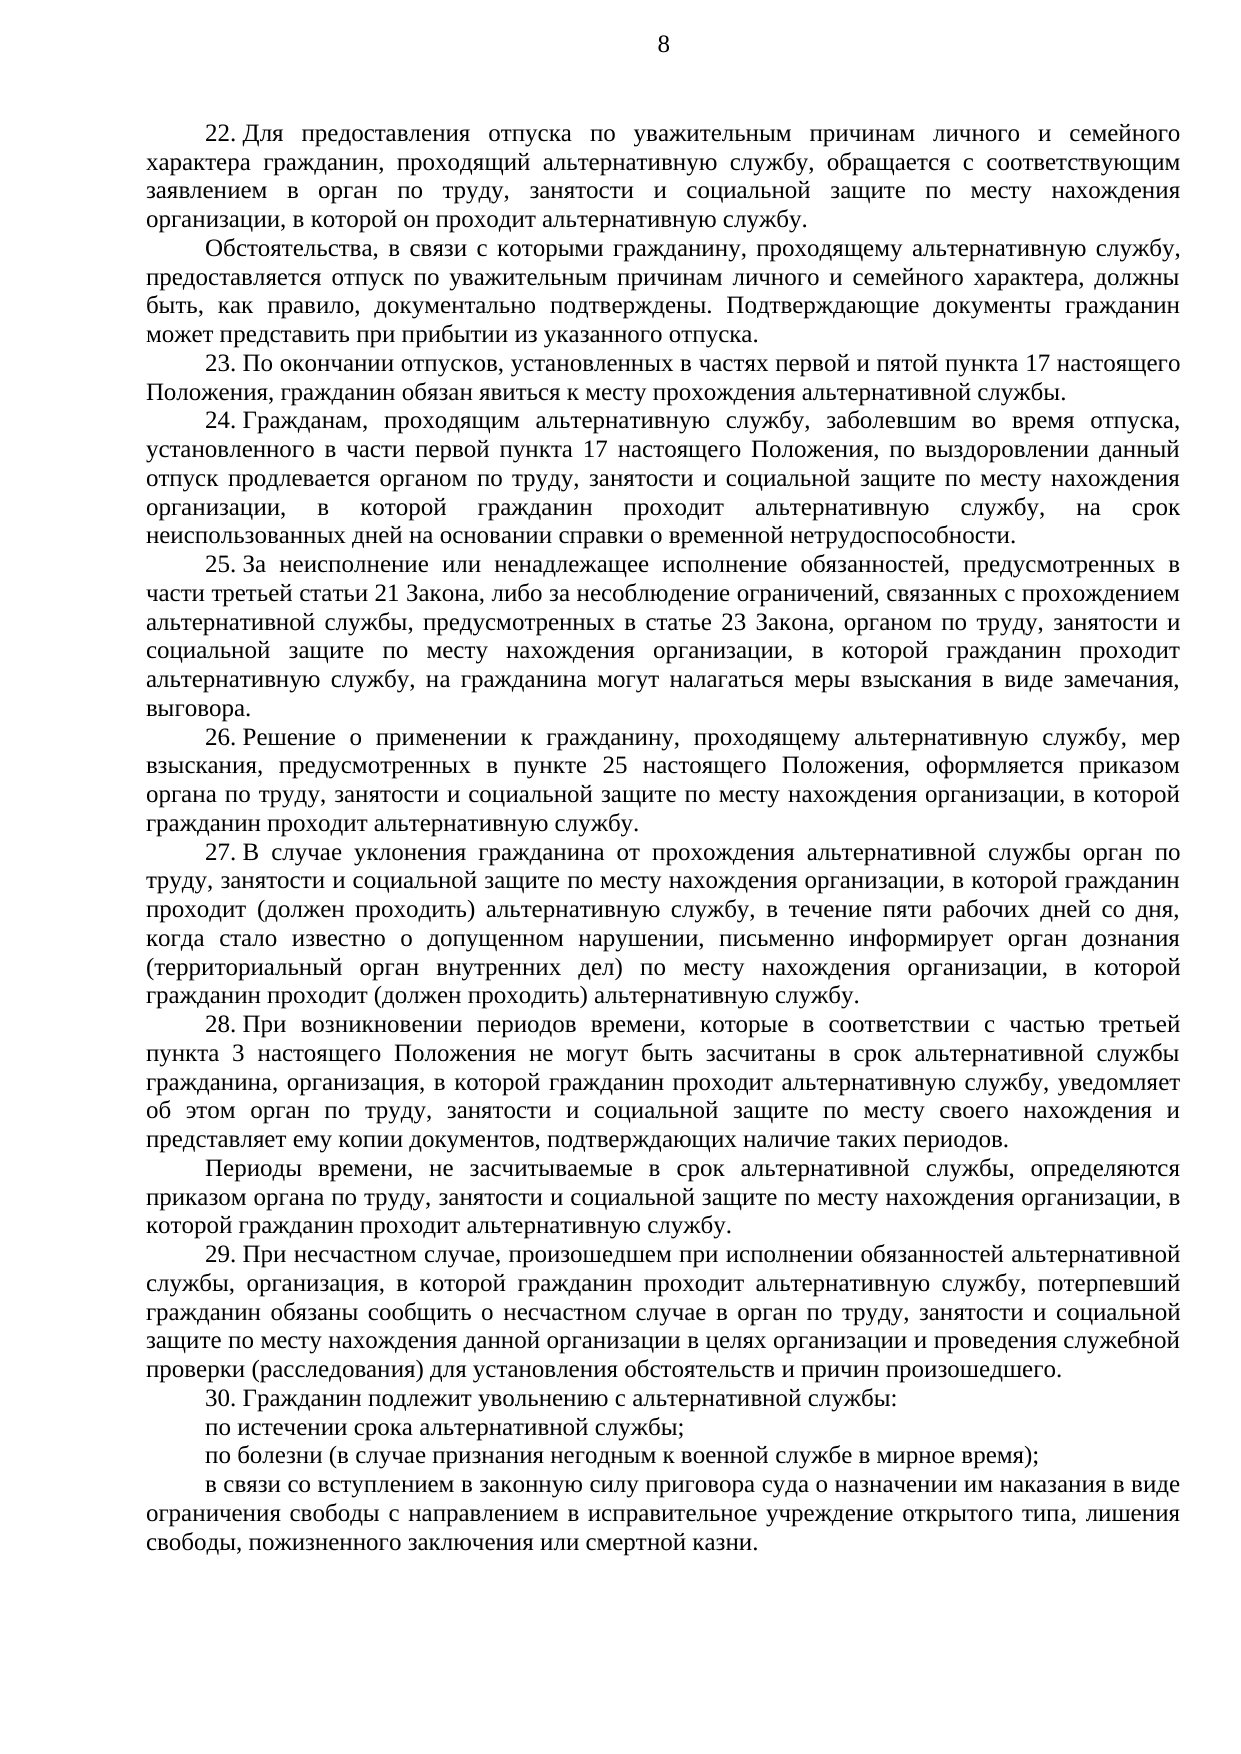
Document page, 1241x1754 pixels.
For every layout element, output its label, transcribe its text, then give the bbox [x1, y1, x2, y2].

text 28. При возникновении периодов времени, которые в соответствии с частью третьей пункта 3 настоящего Положения не могут быть засчитаны в срок альтернативной службы гражданина, организация, в которой гражданин проходит альтернативную службу, уведомляет об этом орган по труду, занятости и социальной защите по месту своего нахождения и представляет ему копии документов, подтверждающих наличие таких периодов. [146, 1009, 1181, 1153]
text 26. Решение о применении к гражданину, проходящему альтернативную службу, мер взыскания, предусмотренных в пункте 25 настоящего Положения, оформляется приказом органа по труду, занятости и социальной защите по месту нахождения организации, в которой гражданин проходит альтернативную службу. [146, 722, 1181, 837]
text 25. За неисполнение или ненадлежащее исполнение обязанностей, предусмотренных в части третьей статьи 21 Закона, либо за несоблюдение ограничений, связанных с прохождением альтернативной службы, предусмотренных в статье 23 Закона, органом по труду, занятости и социальной защите по месту нахождения организации, в которой гражданин проходит альтернативную службу, на гражданина могут налагаться меры взыскания в виде замечания, выговора. [146, 549, 1181, 722]
text 29. При несчастном случае, произошедшем при исполнении обязанностей альтернативной службы, организация, в которой гражданин проходит альтернативную службу, потерпевший гражданин обязаны сообщить о несчастном случае в орган по труду, занятости и социальной защите по месту нахождения данной организации в целях организации и проведения служебной проверки (расследования) для установления обстоятельств и причин произошедшего. [146, 1239, 1181, 1383]
text 30. Гражданин подлежит увольнению с альтернативной службы: [146, 1383, 1181, 1412]
text Обстоятельства, в связи с которыми гражданину, проходящему альтернативную службу, предоставляется отпуск по уважительным причинам личного и семейного характера, должны быть, как правило, документально подтверждены. Подтверждающие документы гражданин может представить при прибытии из указанного отпуска. [146, 233, 1181, 348]
text 22. Для предоставления отпуска по уважительным причинам личного и семейного характера гражданин, проходящий альтернативную службу, обращается с соответствующим заявлением в орган по труду, занятости и социальной защите по месту нахождения организации, в которой он проходит альтернативную службу. [146, 118, 1181, 233]
text 27. В случае уклонения гражданина от прохождения альтернативной службы орган по труду, занятости и социальной защите по месту нахождения организации, в которой гражданин проходит (должен проходить) альтернативную службу, в течение пяти рабочих дней со дня, когда стало известно о допущенном нарушении, письменно информирует орган дознания (территориальный орган внутренних дел) по месту нахождения организации, в которой гражданин проходит (должен проходить) альтернативную службу. [146, 837, 1181, 1009]
text 23. По окончании отпусков, установленных в частях первой и пятой пункта 17 настоящего Положения, гражданин обязан явиться к месту прохождения альтернативной службы. [146, 348, 1181, 406]
text Периоды времени, не засчитываемые в срок альтернативной службы, определяются приказом органа по труду, занятости и социальной защите по месту нахождения организации, в которой гражданин проходит альтернативную службу. [146, 1153, 1181, 1239]
text по истечении срока альтернативной службы; [146, 1412, 1181, 1441]
text 24. Гражданам, проходящим альтернативную службу, заболевшим во время отпуска, установленного в части первой пункта 17 настоящего Положения, по выздоровлении данный отпуск продлевается органом по труду, занятости и социальной защите по месту нахождения организации, в которой гражданин проходит альтернативную службу, на срок неиспользованных дней на основании справки о временной нетрудоспособности. [146, 406, 1181, 549]
text в связи со вступлением в законную силу приговора суда о назначении им наказания в виде ограничения свободы с направлением в исправительное учреждение открытого типа, лишения свободы, пожизненного заключения или смертной казни. [146, 1469, 1181, 1556]
text по болезни (в случае признания негодным к военной службе в мирное время); [146, 1441, 1181, 1469]
